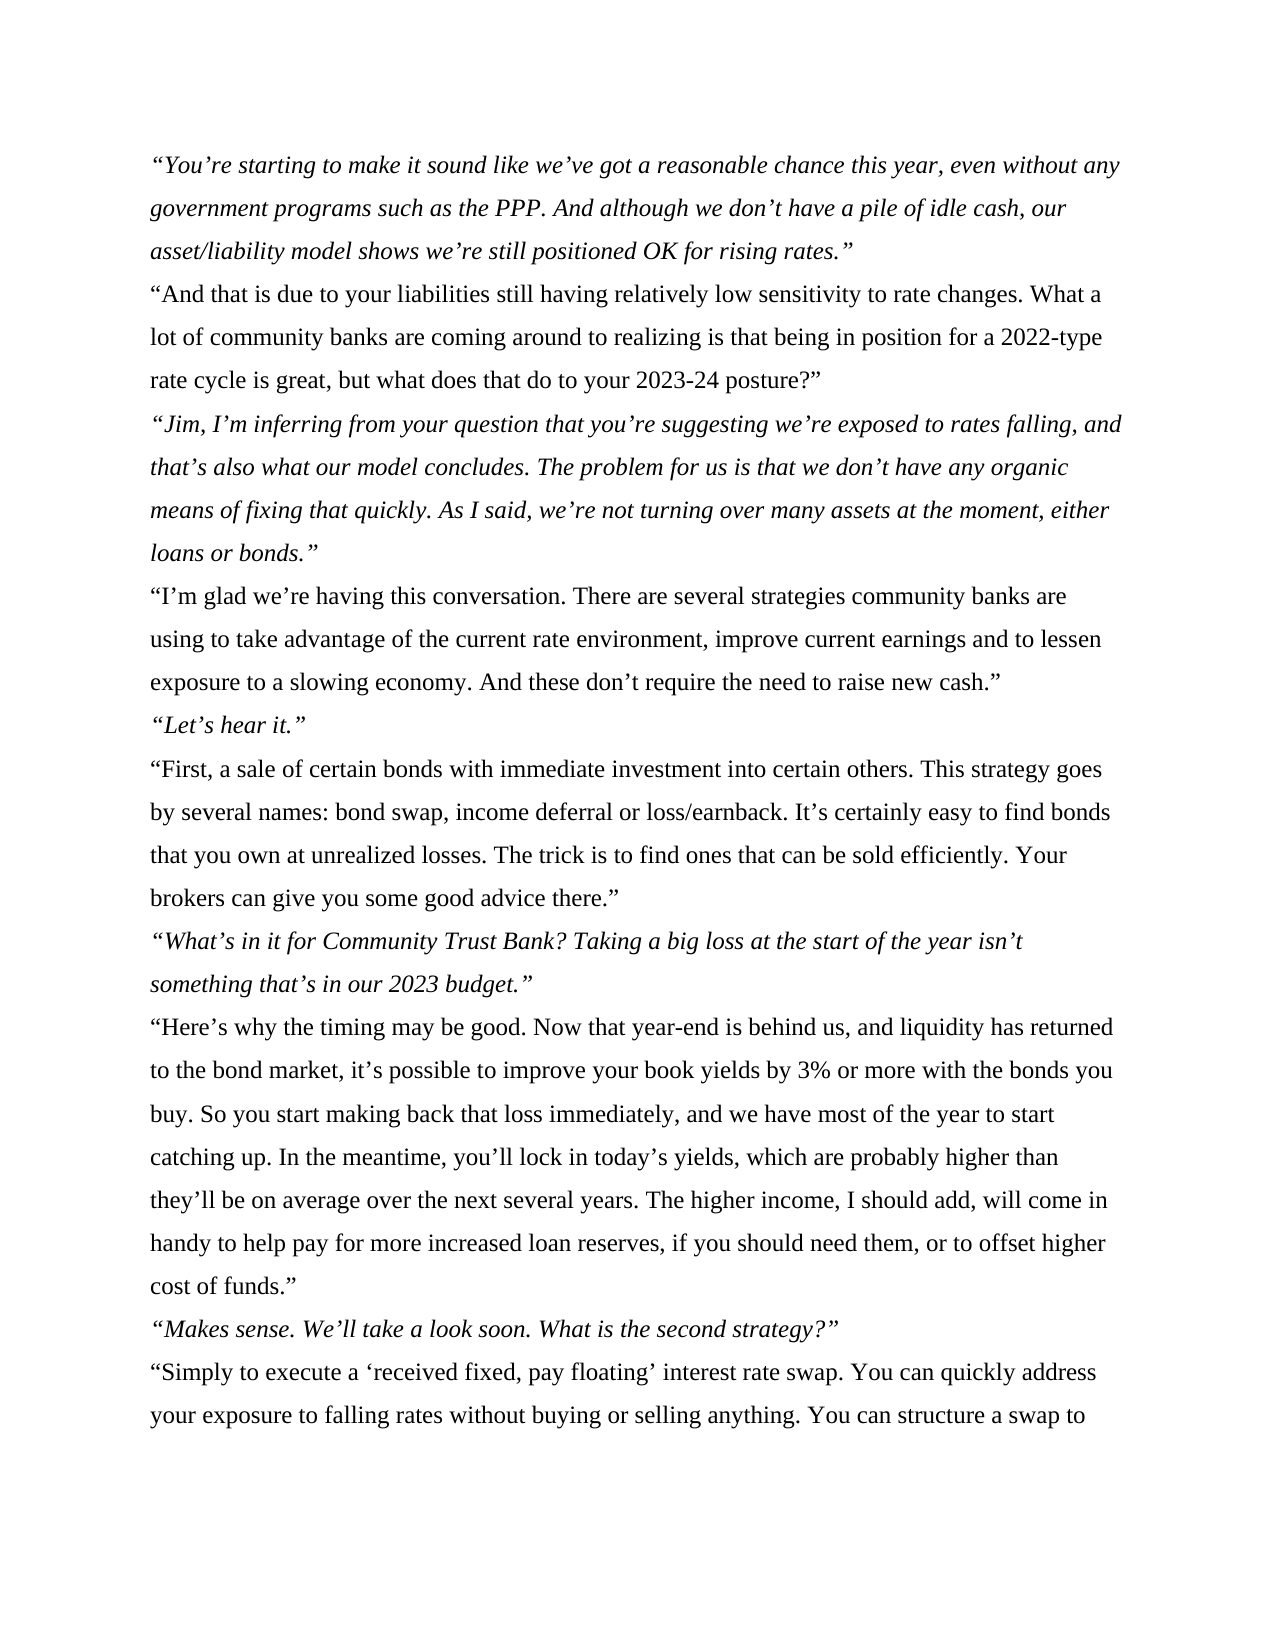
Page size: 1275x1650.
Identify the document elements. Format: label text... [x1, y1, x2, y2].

text “What’s in it for Community Trust Bank? Taking a big loss at the start of the year isn’t something that’s in our 2023 budget.” [150, 926, 1125, 998]
text “I’m glad we’re having this conversation. There are several strategies community banks are using to take advantage of the current rate environment, improve current earnings and to lessen exposure to a slowing economy. And these don’t require the need to raise new cash.” [150, 581, 1125, 696]
text “You’re starting to make it sound like we’ve got a reasonable chance this year, even without any government programs such as the PPP. And although we don’t have a pile of idle cash, our asset/liability model shows we’re still positioned OK for rising rates.” [150, 150, 1125, 265]
text “First, a sale of certain bonds with immediate investment into certain others. This strategy goes by several names: bond swap, income deferral or loss/earnback. It’s certainly easy to find bonds that you own at unrealized losses. The trick is to find ones that can be sold efficiently. Your brokers can give you some good advice there.” [150, 754, 1125, 912]
text “Jim, I’m inferring from your question that you’re suggesting we’re exposed to rates falling, and that’s also what our model concludes. The problem for us is that we don’t have any organic means of fixing that quickly. As I said, we’re not turning over many assets at the moment, either loans or bonds.” [150, 409, 1125, 567]
text “Makes sense. We’ll take a look soon. What is the second strategy?” [150, 1314, 1125, 1343]
text “Here’s why the timing may be good. Now that year-end is behind us, and liquidity has returned to the bond market, it’s possible to improve your book yields by 3% or more with the bonds you buy. So you start making back that loss immediately, and we have most of the year to start catching up. In the meantime, you’ll lock in today’s yields, which are probably higher than they’ll be on average over the next several years. The higher income, I should add, will come in handy to help pay for more increased loan reserves, if you should need them, or to offset higher cost of funds.” [150, 1012, 1125, 1300]
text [150, 1357, 1125, 1429]
text “Let’s hear it.” [150, 711, 1125, 739]
text “And that is due to your liabilities still having relatively low sensitivity to rate changes. What a lot of community banks are coming around to realizing is that being in position for a 2022-type rate cycle is great, but what does that do to your 2023-24 posture?” [150, 279, 1125, 394]
